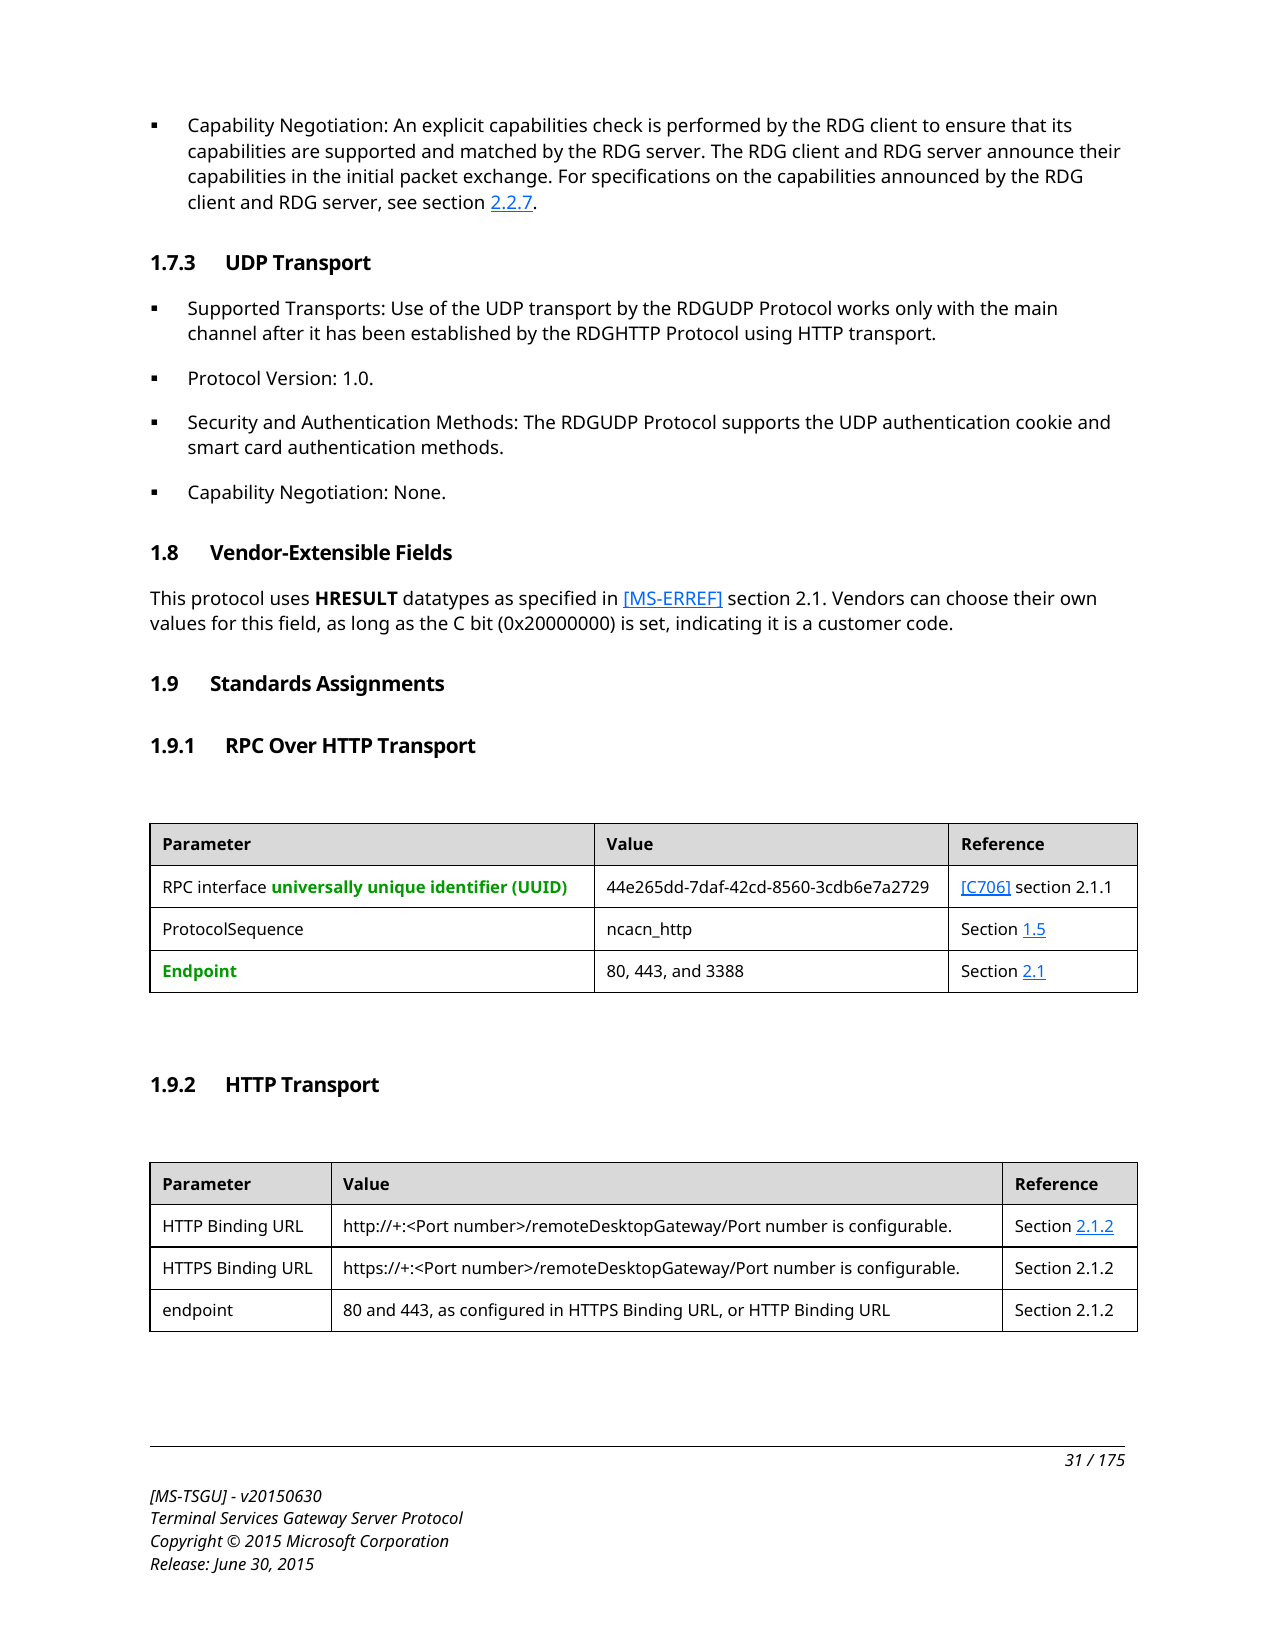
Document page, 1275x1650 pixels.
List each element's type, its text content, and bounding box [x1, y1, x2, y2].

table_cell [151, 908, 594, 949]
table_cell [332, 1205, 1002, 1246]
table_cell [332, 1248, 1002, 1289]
subtitle Standards Assignments [150, 669, 1125, 698]
subtitle Vendor-Extensible Fields [150, 538, 1125, 566]
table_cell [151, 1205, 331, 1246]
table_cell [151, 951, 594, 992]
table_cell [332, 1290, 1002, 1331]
list Security and Authentication Methods: The RDGUDP Protocol supports the UDP authentication cookie and smart card authentication methods. [150, 409, 1125, 460]
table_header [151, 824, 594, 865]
subtitle HTTP Transport [150, 1070, 1125, 1099]
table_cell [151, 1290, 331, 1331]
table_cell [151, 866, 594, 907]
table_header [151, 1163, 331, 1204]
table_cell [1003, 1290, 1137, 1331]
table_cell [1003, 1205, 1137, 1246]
list Supported Transports: Use of the UDP transport by the RDGUDP Protocol works only with the main channel after it has been established by the RDGHTTP Protocol using HTTP transport. [150, 295, 1125, 346]
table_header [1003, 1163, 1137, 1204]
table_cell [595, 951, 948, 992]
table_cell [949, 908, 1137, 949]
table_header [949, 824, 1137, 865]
list Protocol Version: 1.0. [150, 365, 1125, 390]
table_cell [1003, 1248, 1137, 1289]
text This protocol uses HRESULT datatypes as specified in [MS-ERREF] section 2.1. Vendors can choose their own values for this field, as long as the C bit (0x20000000) is set, indicating it is a customer code. [150, 585, 1125, 636]
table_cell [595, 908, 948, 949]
subtitle RPC Over HTTP Transport [150, 731, 1125, 759]
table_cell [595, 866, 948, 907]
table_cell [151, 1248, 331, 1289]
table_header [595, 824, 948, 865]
subtitle UDP Transport [150, 248, 1125, 276]
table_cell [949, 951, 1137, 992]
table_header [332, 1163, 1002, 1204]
list Capability Negotiation: None. [150, 479, 1125, 504]
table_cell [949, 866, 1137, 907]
list Capability Negotiation: An explicit capabilities check is performed by the RDG client to ensure that its capabilities are supported and matched by the RDG server. The RDG client and RDG server announce their capabilities in the initial packet exchange. For specifications on the capabilities announced by the RDG client and RDG server, see section 2.2.7. [150, 112, 1125, 214]
